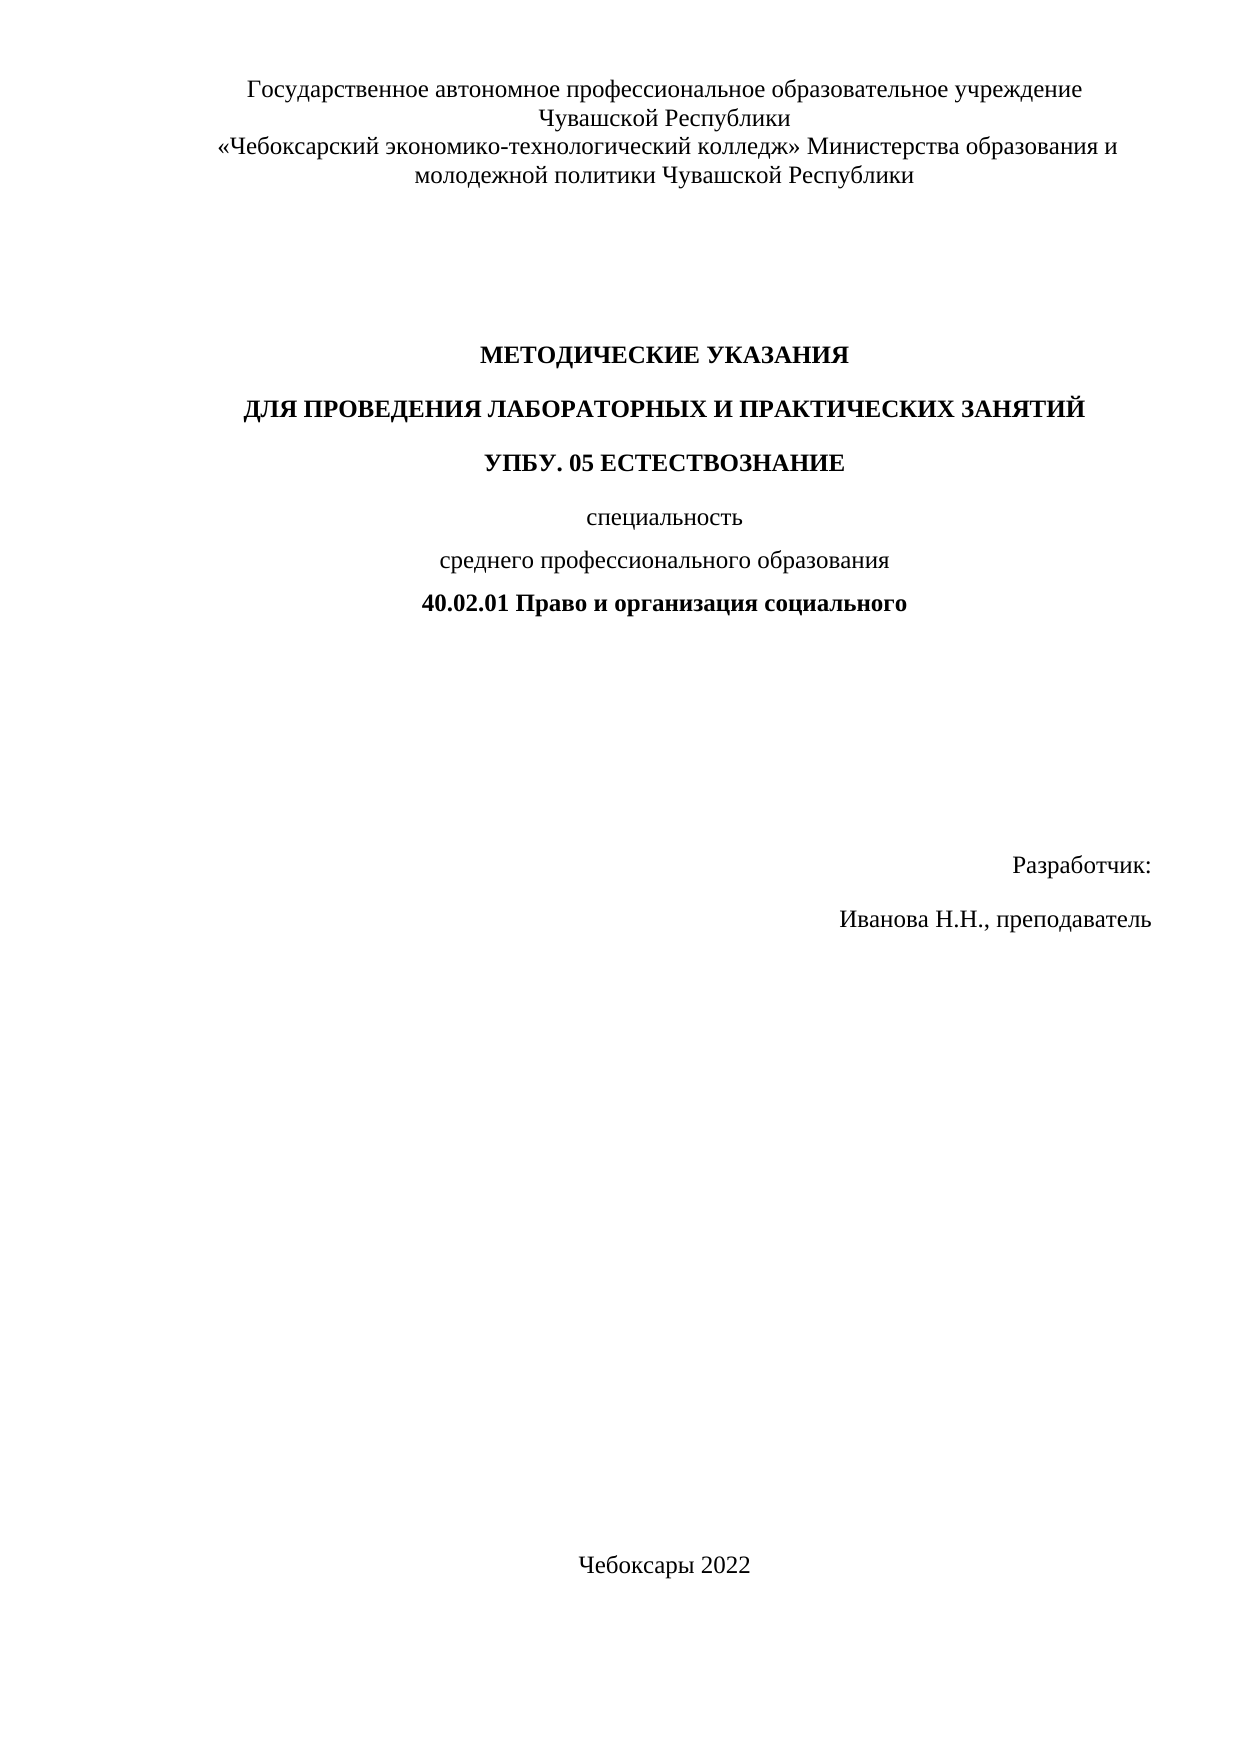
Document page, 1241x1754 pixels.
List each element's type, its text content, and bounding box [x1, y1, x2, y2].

subtitle Чебоксары 2022 [177, 1550, 1152, 1579]
text УПБУ. 05 ЕСТЕСТВОЗНАНИЕ [177, 448, 1152, 477]
text среднего профессионального образования [177, 545, 1152, 573]
text МЕТОДИЧЕСКИЕ УКАЗАНИЯ [177, 340, 1152, 369]
text Иванова Н.Н., преподаватель [177, 904, 1152, 933]
text 40.02.01 Право и организация социального [177, 588, 1152, 617]
text Чувашской Республики [177, 103, 1152, 131]
text «Чебоксарский экономико-технологический колледж» Министерства образования и молодежной политики Чувашской Республики [177, 131, 1152, 189]
text Государственное автономное профессиональное образовательное учреждение [177, 74, 1152, 103]
text специальность [177, 502, 1152, 530]
text ДЛЯ ПРОВЕДЕНИЯ ЛАБОРАТОРНЫХ И ПРАКТИЧЕСКИХ ЗАНЯТИЙ [177, 394, 1152, 423]
text Разработчик: [177, 850, 1152, 879]
